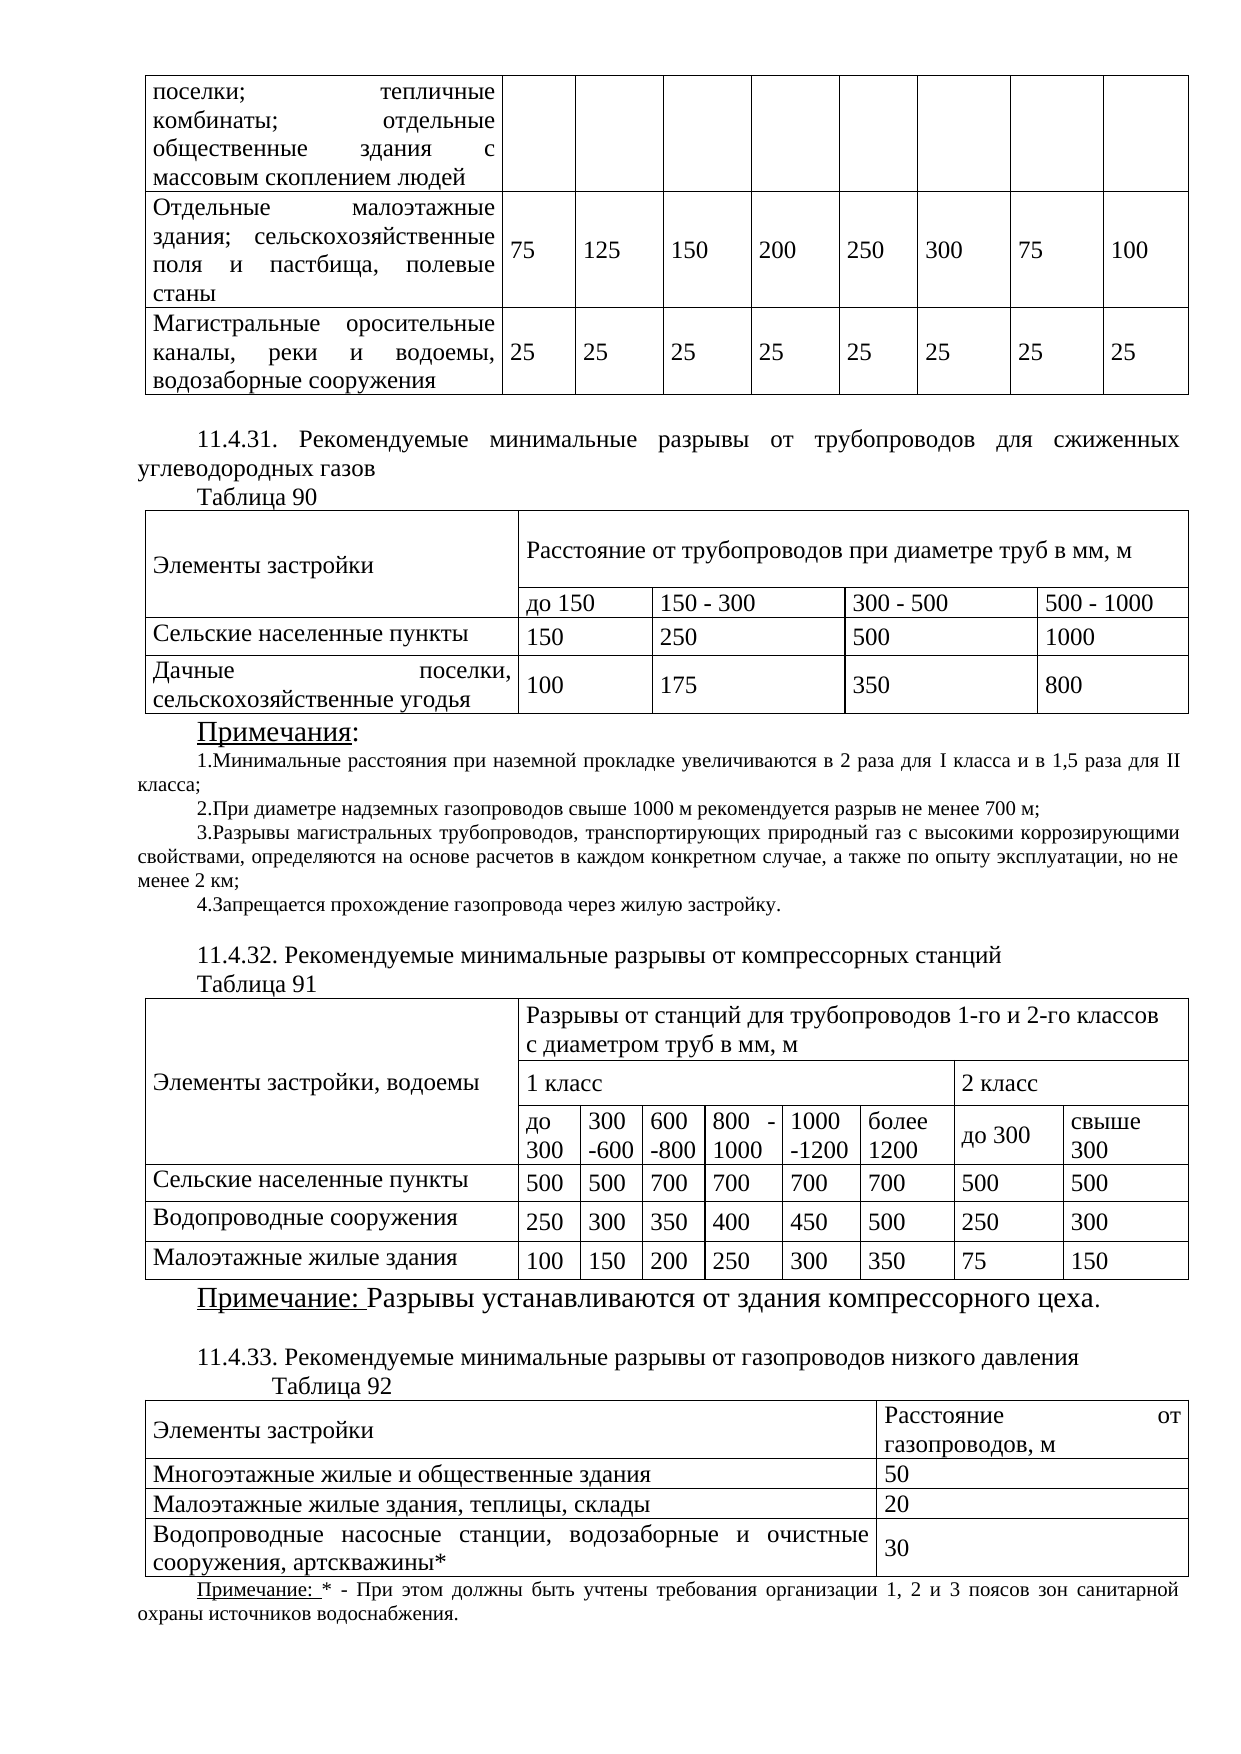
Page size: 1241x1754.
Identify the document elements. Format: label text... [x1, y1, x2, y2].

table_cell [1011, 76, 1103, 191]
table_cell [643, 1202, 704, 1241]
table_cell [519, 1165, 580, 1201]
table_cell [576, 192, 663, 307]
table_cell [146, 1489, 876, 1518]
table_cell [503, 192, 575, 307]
text 11.4.31. Рекомендуемые минимальные разрывы от трубопроводов для сжиженных углеводородных газов [137, 424, 1180, 482]
text Таблица 91 [137, 969, 1180, 998]
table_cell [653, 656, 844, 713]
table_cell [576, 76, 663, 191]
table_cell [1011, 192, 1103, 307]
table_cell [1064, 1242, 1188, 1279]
text Примечания: [137, 714, 1180, 748]
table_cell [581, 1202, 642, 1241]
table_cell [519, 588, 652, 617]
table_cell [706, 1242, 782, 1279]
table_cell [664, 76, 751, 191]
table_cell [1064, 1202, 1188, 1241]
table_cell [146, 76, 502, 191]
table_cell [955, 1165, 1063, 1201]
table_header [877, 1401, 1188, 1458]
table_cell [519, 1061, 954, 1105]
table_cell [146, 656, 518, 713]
text 11.4.32. Рекомендуемые минимальные разрывы от компрессорных станций [137, 940, 1180, 969]
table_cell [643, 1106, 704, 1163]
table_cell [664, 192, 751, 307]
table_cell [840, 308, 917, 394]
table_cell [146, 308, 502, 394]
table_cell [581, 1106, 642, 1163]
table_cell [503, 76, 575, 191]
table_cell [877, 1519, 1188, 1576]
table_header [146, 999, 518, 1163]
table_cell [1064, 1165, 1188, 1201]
text 11.4.33. Рекомендуемые минимальные разрывы от газопроводов низкого давления [137, 1342, 1180, 1371]
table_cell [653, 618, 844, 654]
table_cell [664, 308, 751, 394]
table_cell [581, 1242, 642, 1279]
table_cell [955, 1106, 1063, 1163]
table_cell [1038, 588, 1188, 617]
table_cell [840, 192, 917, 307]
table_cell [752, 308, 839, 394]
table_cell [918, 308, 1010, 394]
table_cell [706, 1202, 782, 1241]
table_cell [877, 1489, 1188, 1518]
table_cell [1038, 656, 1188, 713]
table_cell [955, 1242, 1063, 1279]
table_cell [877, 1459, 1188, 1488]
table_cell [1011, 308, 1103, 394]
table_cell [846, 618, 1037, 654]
text Примечание: Разрывы устанавливаются от здания компрессорного цеха. [137, 1280, 1180, 1313]
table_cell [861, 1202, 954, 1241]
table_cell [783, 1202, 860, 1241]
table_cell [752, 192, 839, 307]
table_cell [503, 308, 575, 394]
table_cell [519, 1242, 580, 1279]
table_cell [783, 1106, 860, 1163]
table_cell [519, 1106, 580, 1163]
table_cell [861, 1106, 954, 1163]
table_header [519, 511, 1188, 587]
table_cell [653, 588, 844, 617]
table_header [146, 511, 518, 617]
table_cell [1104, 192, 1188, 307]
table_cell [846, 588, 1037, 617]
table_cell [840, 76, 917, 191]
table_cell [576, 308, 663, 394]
text 4.Запрещается прохождение газопровода через жилую застройку. [137, 892, 1180, 916]
text 2.При диаметре надземных газопроводов свыше рекомендуется разрыв не менее ; [137, 796, 1180, 820]
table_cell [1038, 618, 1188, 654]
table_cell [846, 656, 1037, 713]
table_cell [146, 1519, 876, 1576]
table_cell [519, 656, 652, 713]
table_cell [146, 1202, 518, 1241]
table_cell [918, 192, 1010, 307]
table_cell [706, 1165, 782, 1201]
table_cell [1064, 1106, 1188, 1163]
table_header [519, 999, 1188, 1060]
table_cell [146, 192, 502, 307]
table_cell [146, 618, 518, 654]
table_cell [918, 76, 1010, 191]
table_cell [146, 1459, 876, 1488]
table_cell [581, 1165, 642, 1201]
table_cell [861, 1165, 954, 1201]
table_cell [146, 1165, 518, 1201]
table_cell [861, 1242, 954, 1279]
text Таблица 92 [212, 1371, 1180, 1399]
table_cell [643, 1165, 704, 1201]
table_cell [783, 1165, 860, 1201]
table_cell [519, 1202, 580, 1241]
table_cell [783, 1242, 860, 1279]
text 3.Разрывы магистральных трубопроводов, транспортирующих природный газ с высокими коррозирующими свойствами, определяются на основе расчетов в каждом конкретном случае, а также по опыту эксплуатации, но не менее ; [137, 820, 1180, 892]
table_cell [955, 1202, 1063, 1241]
text Примечание: * - При этом должны быть учтены требования организации 1, 2 и 3 поясов зон санитарной охраны источников водоснабжения. [137, 1577, 1180, 1625]
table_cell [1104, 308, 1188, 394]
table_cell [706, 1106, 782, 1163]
text Таблица 90 [137, 482, 1180, 510]
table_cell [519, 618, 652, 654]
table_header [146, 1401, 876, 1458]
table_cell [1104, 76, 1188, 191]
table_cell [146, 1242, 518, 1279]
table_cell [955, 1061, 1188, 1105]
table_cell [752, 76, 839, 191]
text 1.Минимальные расстояния при наземной прокладке увеличиваются в 2 раза для I класса и в 1,5 раза для II класса; [137, 748, 1180, 796]
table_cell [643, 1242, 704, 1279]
